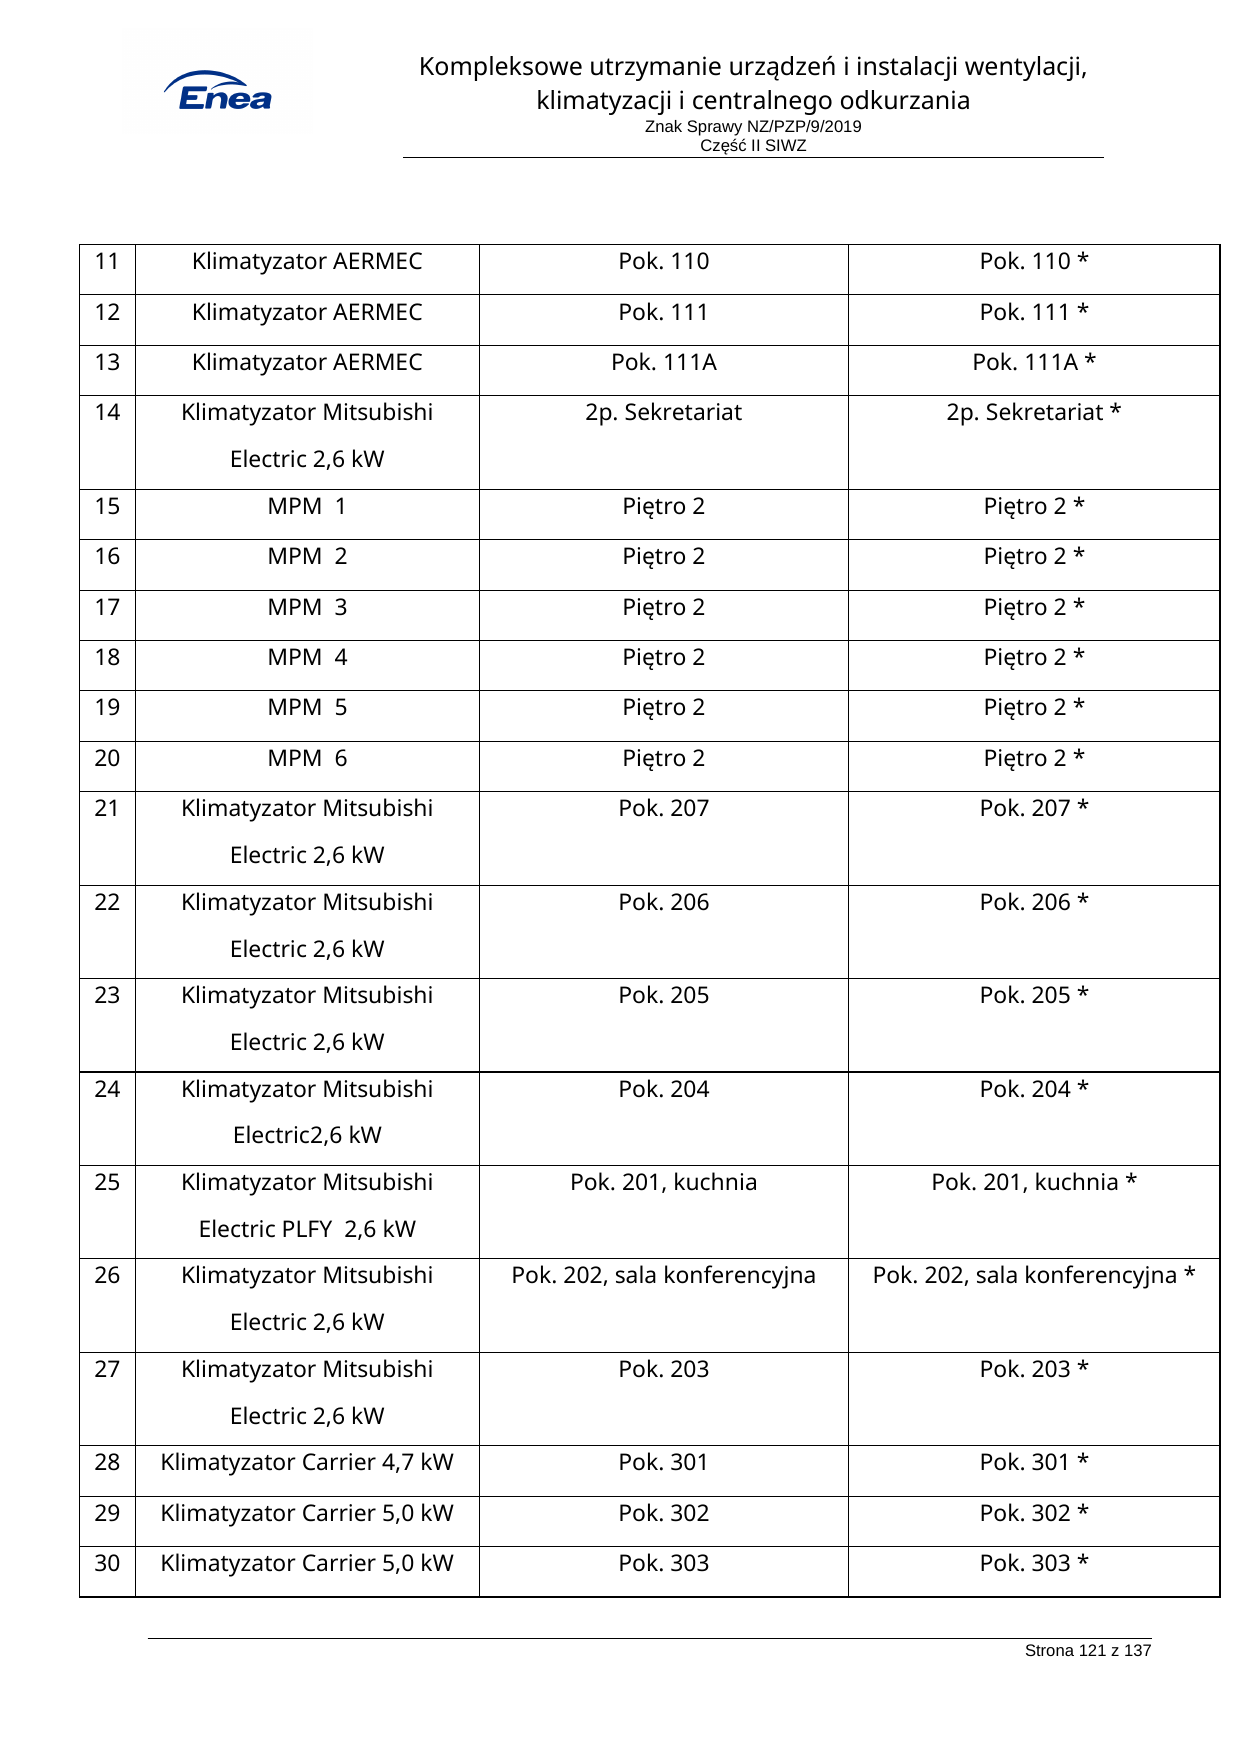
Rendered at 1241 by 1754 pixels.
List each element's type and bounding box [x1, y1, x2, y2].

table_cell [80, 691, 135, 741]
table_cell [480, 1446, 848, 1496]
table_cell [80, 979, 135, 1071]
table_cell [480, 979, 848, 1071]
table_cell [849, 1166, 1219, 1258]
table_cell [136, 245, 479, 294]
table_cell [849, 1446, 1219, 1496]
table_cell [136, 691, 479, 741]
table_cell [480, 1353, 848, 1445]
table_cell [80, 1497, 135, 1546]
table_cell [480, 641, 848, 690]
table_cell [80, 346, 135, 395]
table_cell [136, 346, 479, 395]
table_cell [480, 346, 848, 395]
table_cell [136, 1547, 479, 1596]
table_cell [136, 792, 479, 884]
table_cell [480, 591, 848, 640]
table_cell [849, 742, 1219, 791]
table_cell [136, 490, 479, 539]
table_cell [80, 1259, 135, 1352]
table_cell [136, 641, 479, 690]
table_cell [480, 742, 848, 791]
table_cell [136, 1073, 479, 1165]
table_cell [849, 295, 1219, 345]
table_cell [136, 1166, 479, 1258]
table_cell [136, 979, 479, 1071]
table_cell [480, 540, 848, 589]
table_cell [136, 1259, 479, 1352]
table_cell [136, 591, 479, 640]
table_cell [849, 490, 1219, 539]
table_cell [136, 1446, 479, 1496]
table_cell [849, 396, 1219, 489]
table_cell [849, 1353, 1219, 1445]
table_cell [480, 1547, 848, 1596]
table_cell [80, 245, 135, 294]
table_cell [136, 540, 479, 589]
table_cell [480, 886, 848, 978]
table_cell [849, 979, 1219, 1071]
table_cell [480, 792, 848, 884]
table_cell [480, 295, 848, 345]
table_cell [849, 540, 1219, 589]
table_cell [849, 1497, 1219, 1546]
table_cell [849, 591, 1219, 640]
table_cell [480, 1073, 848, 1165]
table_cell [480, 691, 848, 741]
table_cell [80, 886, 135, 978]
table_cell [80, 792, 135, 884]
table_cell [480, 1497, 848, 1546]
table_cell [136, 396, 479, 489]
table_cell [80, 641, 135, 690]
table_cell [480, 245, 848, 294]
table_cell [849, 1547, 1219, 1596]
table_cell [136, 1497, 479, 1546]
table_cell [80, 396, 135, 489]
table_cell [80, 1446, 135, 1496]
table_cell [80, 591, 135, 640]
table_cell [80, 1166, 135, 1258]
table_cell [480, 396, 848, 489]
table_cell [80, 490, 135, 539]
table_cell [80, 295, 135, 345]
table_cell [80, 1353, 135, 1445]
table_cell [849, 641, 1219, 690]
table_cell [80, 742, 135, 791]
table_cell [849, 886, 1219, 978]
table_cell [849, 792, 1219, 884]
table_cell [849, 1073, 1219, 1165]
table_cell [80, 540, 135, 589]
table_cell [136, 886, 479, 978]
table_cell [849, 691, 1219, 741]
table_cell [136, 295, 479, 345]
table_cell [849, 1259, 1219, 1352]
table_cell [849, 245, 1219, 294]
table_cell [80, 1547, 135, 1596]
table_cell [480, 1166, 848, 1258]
picture [122, 28, 314, 134]
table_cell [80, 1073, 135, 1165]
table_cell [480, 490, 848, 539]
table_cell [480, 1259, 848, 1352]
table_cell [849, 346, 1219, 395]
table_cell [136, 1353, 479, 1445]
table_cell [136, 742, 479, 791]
